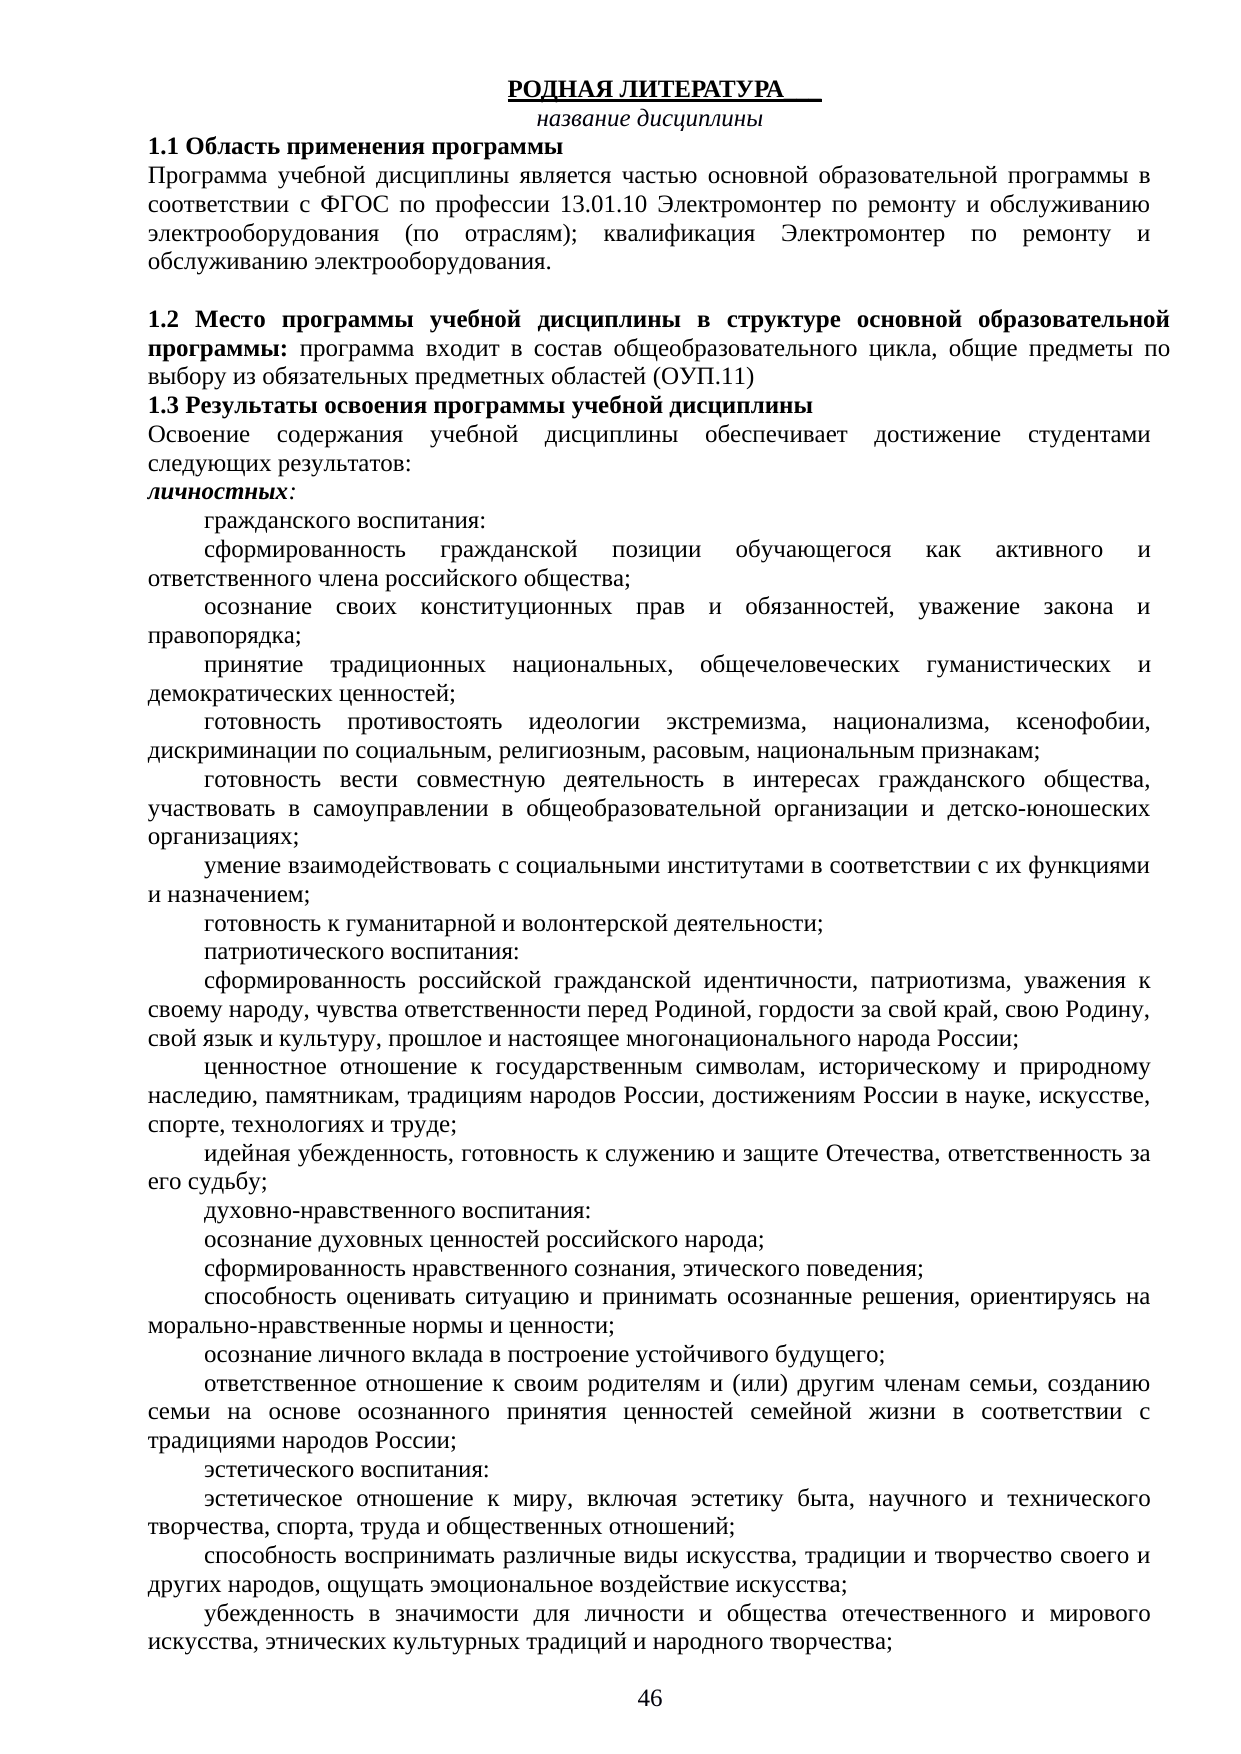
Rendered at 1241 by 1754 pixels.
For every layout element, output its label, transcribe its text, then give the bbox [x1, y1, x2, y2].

text патриотического воспитания: [148, 936, 1152, 965]
text 1.1 Область применения программы [148, 131, 1152, 160]
text Освоение содержания учебной дисциплины обеспечивает достижение студентами следующих результатов: [148, 419, 1152, 476]
text сформированность гражданской позиции обучающегося как активного и ответственного члена российского общества; [148, 534, 1152, 591]
text РОДНАЯ ЛИТЕРАТУРА___ [148, 74, 1152, 103]
text сформированность нравственного сознания, этического поведения; [148, 1253, 1152, 1281]
text эстетического воспитания: [148, 1454, 1152, 1483]
text ответственное отношение к своим родителям и (или) другим членам семьи, созданию семьи на основе осознанного принятия ценностей семейной жизни в соответствии с традициями народов России; [148, 1368, 1152, 1454]
text способность оценивать ситуацию и принимать осознанные решения, ориентируясь на морально-нравственные нормы и ценности; [148, 1281, 1152, 1339]
text 1.3 Результаты освоения программы учебной дисциплины [148, 390, 1152, 419]
text готовность противостоять идеологии экстремизма, национализма, ксенофобии, дискриминации по социальным, религиозным, расовым, национальным признакам; [148, 706, 1152, 764]
text название дисциплины [148, 103, 1152, 131]
text способность воспринимать различные виды искусства, традиции и творчество своего и других народов, ощущать эмоциональное воздействие искусства; [148, 1540, 1152, 1598]
text готовность вести совместную деятельность в интересах гражданского общества, участвовать в самоуправлении в общеобразовательной организации и детско-юношеских организациях; [148, 764, 1152, 850]
text осознание личного вклада в построение устойчивого будущего; [148, 1339, 1152, 1368]
text личностных: [148, 476, 1152, 505]
text осознание духовных ценностей российского народа; [148, 1224, 1152, 1253]
text принятие традиционных национальных, общечеловеческих гуманистических и демократических ценностей; [148, 649, 1152, 706]
text идейная убежденность, готовность к служению и защите Отечества, ответственность за его судьбу; [148, 1138, 1152, 1195]
text гражданского воспитания: [148, 505, 1152, 534]
text эстетическое отношение к миру, включая эстетику быта, научного и технического творчества, спорта, труда и общественных отношений; [148, 1483, 1152, 1540]
text Программа учебной дисциплины является частью основной образовательной программы в соответствии с ФГОС по профессии 13.01.10 Электромонтер по ремонту и обслуживанию электрооборудования (по отраслям); квалификация Электромонтер по ремонту и обслуживанию электрооборудования. [148, 160, 1152, 275]
text готовность к гуманитарной и волонтерской деятельности; [148, 908, 1152, 936]
text духовно-нравственного воспитания: [148, 1195, 1152, 1224]
text осознание своих конституционных прав и обязанностей, уважение закона и правопорядка; [148, 591, 1152, 649]
text сформированность российской гражданской идентичности, патриотизма, уважения к своему народу, чувства ответственности перед Родиной, гордости за свой край, свою Родину, свой язык и культуру, прошлое и настоящее многонационального народа России; [148, 965, 1152, 1051]
text 1.2 Место программы учебной дисциплины в структуре основной образовательной программы: программа входит в состав общеобразовательного цикла, общие предметы по выбору из обязательных предметных областей (ОУП.11) [148, 304, 1171, 390]
text убежденность в значимости для личности и общества отечественного и мирового искусства, этнических культурных традиций и народного творчества; [148, 1598, 1152, 1655]
text ценностное отношение к государственным символам, историческому и природному наследию, памятникам, традициям народов России, достижениям России в науке, искусстве, спорте, технологиях и труде; [148, 1051, 1152, 1138]
text умение взаимодействовать с социальными институтами в соответствии с их функциями и назначением; [148, 850, 1152, 908]
